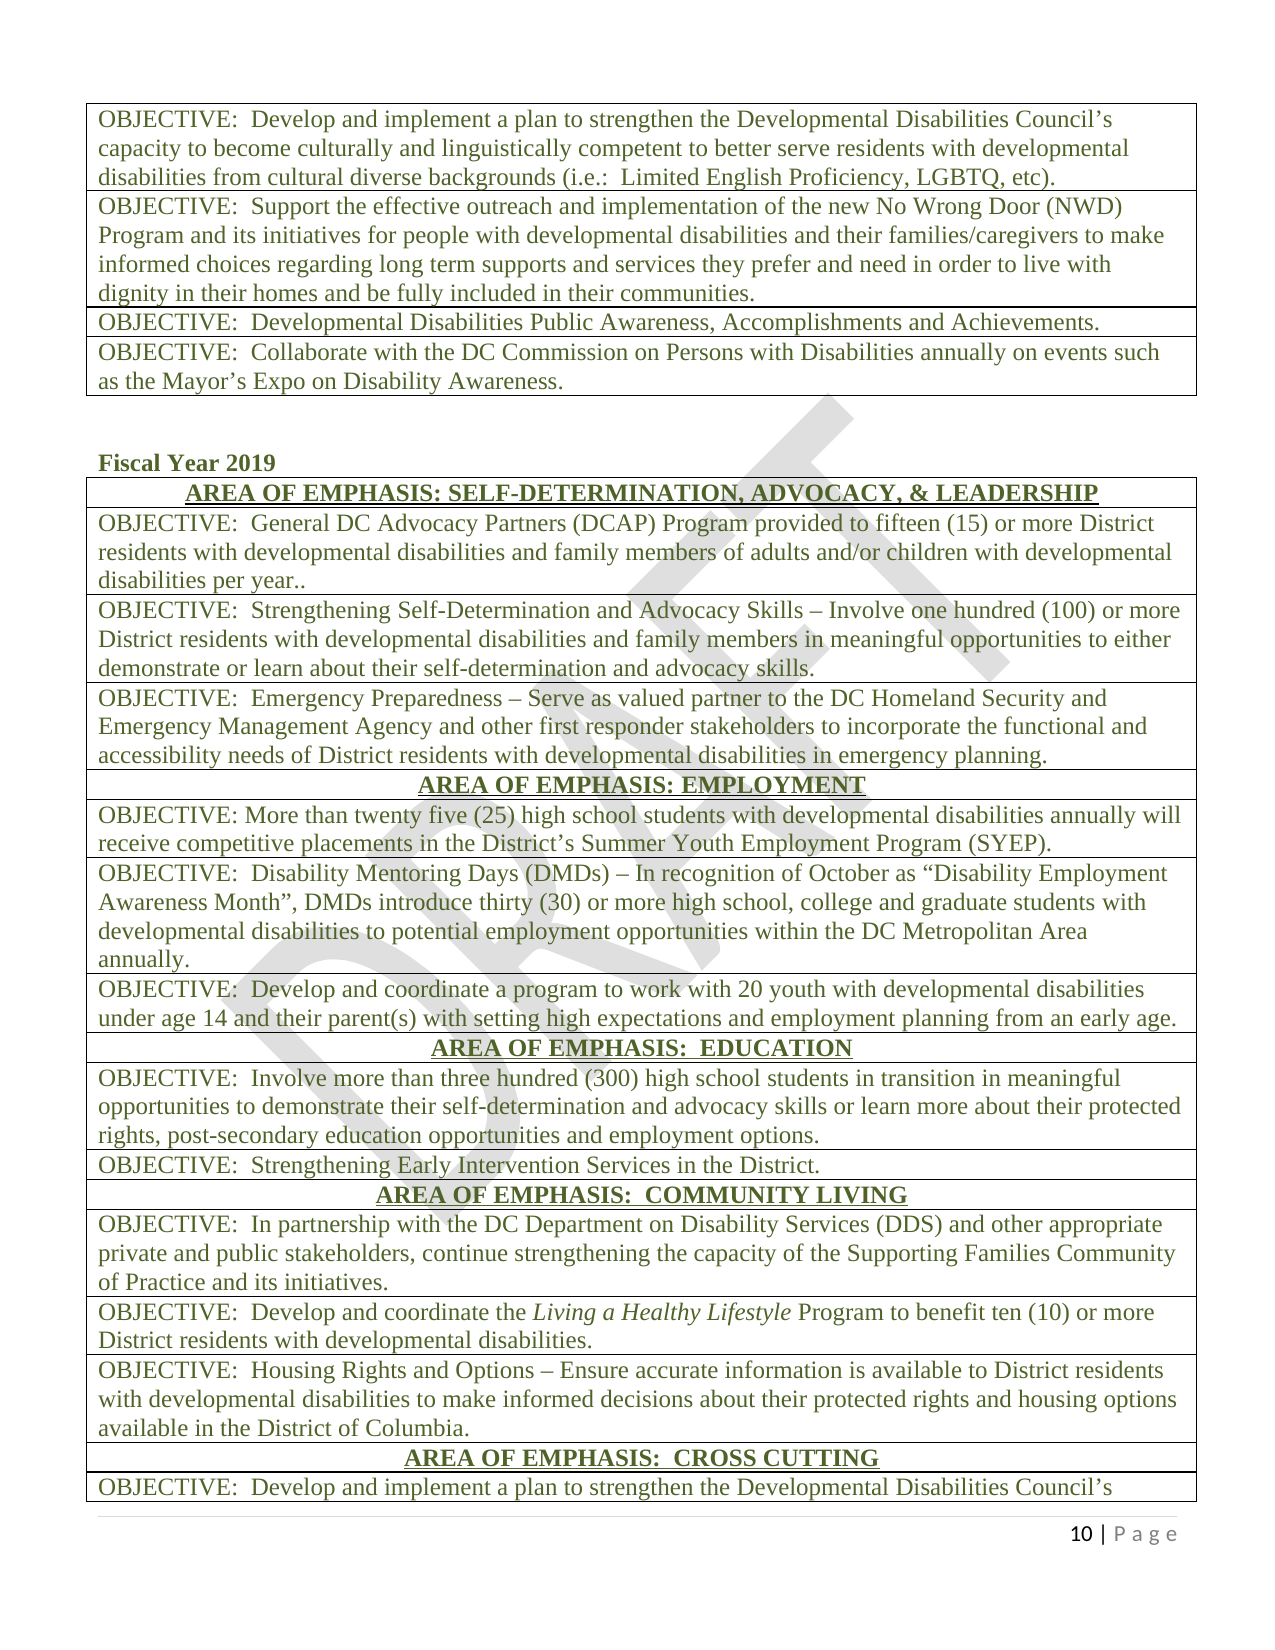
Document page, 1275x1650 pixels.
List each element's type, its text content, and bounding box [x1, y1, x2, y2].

table_cell AREA OF EMPHASIS: EMPLOYMENT [87, 770, 1196, 799]
table_cell OBJECTIVE: Develop and coordinate a program to work with 20 youth with developmental disabilities under age 14 and their parent(s) with setting high expectations and employment planning from an early age. [87, 974, 1196, 1032]
table_cell OBJECTIVE: Developmental Disabilities Public Awareness, Accomplishments and Achievements. [87, 308, 1196, 336]
table_cell OBJECTIVE: Develop and implement a plan to strengthen the Developmental Disabilities Council’s capacity to become culturally and linguistically competent to better serve residents with developmental disabilities from cultural diverse backgrounds (i.e.: Limited English Proficiency, LGBTQ, etc). [87, 104, 1196, 190]
text Fiscal Year 2019 [98, 448, 1177, 477]
table_cell OBJECTIVE: Develop and coordinate the Living a Healthy Lifestyle Program to benefit ten (10) or more District residents with developmental disabilities. [87, 1297, 1196, 1354]
table_cell OBJECTIVE: Housing Rights and Options – Ensure accurate information is available to District residents with developmental disabilities to make informed decisions about their protected rights and housing options available in the District of Columbia. [87, 1355, 1196, 1442]
table_cell OBJECTIVE: Disability Mentoring Days (DMDs) – In recognition of October as “Disability Employment Awareness Month”, DMDs introduce thirty (30) or more high school, college and graduate students with developmental disabilities to potential employment opportunities within the DC Metropolitan Area annually. [87, 858, 1196, 973]
table_cell AREA OF EMPHASIS: EDUCATION [87, 1033, 1196, 1062]
table_cell OBJECTIVE: Emergency Preparedness – Serve as valued partner to the DC Homeland Security and Emergency Management Agency and other first responder stakeholders to incorporate the functional and accessibility needs of District residents with developmental disabilities in emergency planning. [87, 683, 1196, 769]
table_cell OBJECTIVE: Support the effective outreach and implementation of the new No Wrong Door (NWD) Program and its initiatives for people with developmental disabilities and their families/caregivers to make informed choices regarding long term supports and services they prefer and need in order to live with dignity in their homes and be fully included in their communities. [87, 191, 1196, 306]
table_cell AREA OF EMPHASIS: COMMUNITY LIVING [87, 1180, 1196, 1208]
table_cell OBJECTIVE: Collaborate with the DC Commission on Persons with Disabilities annually on events such as the Mayor’s Expo on Disability Awareness. [87, 337, 1196, 395]
table_header AREA OF EMPHASIS: SELF-DETERMINATION, ADVOCACY, & LEADERSHIP [87, 478, 1196, 507]
table_cell OBJECTIVE: More than twenty five (25) high school students with developmental disabilities annually will receive competitive placements in the District’s Summer Youth Employment Program (SYEP). [87, 800, 1196, 857]
table_cell OBJECTIVE: In partnership with the DC Department on Disability Services (DDS) and other appropriate private and public stakeholders, continue strengthening the capacity of the Supporting Families Community of Practice and its initiatives. [87, 1210, 1196, 1296]
table_cell OBJECTIVE: Involve more than three hundred (300) high school students in transition in meaningful opportunities to demonstrate their self-determination and advocacy skills or learn more about their protected rights, post-secondary education opportunities and employment options. [87, 1063, 1196, 1149]
table_cell OBJECTIVE: Strengthening Early Intervention Services in the District. [87, 1150, 1196, 1179]
table_cell OBJECTIVE: General DC Advocacy Partners (DCAP) Program provided to fifteen (15) or more District residents with developmental disabilities and family members of adults and/or children with developmental disabilities per year.. [87, 508, 1196, 594]
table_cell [87, 1473, 1196, 1501]
table_cell AREA OF EMPHASIS: CROSS CUTTING [87, 1443, 1196, 1471]
table_cell OBJECTIVE: Strengthening Self-Determination and Advocacy Skills – Involve one hundred (100) or more District residents with developmental disabilities and family members in meaningful opportunities to either demonstrate or learn about their self-determination and advocacy skills. [87, 595, 1196, 682]
